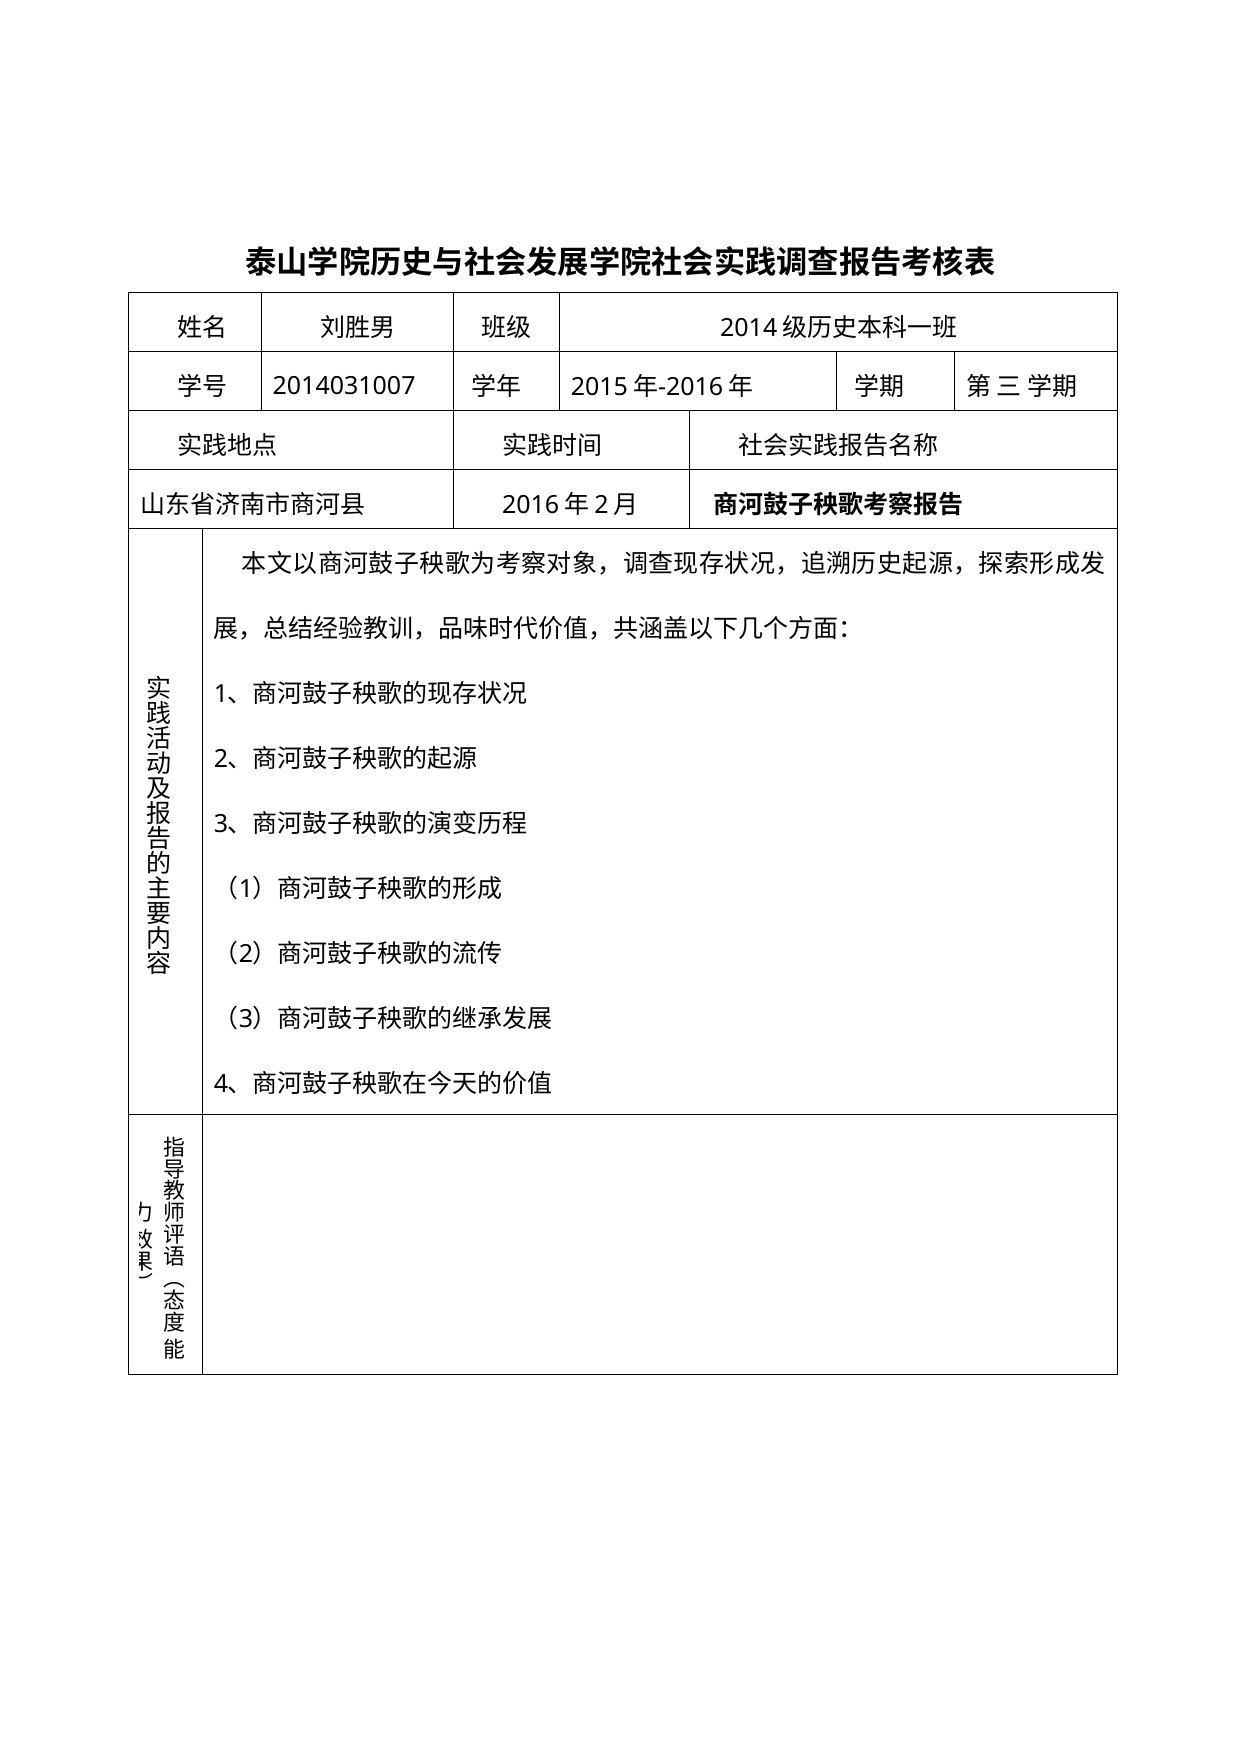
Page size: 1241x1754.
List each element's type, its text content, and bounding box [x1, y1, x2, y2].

table_cell 本文以商河鼓子秧歌为考察对象，调查现存状况，追溯历史起源，探索形成发展，总结经验教训，品味时代价值，共涵盖以下几个方面： 1、商河鼓子秧歌的现存状况 2、商河鼓子秧歌的起源 3、商河鼓子秧歌的演变历程 （1）商河鼓子秧歌的形成 （2）商河鼓子秧歌的流传 （3）商河鼓子秧歌的继承发展 4、商河鼓子秧歌在今天的价值 [203, 529, 1117, 1114]
table_cell 学年 [454, 352, 559, 410]
table_cell 山东省济南市商河县 [129, 470, 453, 528]
table_cell 2014031007 [262, 352, 453, 410]
table_cell 实践活动及报告的主要内容 [129, 529, 202, 1114]
table_cell 学号 [129, 352, 261, 410]
table_cell 学期 [837, 352, 954, 410]
table_cell 商河鼓子秧歌考察报告 [690, 470, 1117, 528]
table_cell 社会实践报告名称 [690, 411, 1117, 469]
text 泰山学院历史与社会发展学院社会实践调查报告考核表 [187, 227, 1053, 292]
table_cell 2015年-2016年 [560, 352, 836, 410]
table_cell 第 三 学期 [955, 352, 1117, 410]
table_cell 指导教师评语（态度 能力 效果） [129, 1115, 202, 1374]
table_cell [203, 1115, 1117, 1374]
table_header 班级 [454, 293, 559, 351]
table_header 姓名 [129, 293, 261, 351]
table_cell 实践地点 [129, 411, 453, 469]
table_cell 实践时间 [454, 411, 689, 469]
table_cell 2016年2月 [454, 470, 689, 528]
table_header 2014级历史本科一班 [560, 293, 1117, 351]
table_header 刘胜男 [262, 293, 453, 351]
